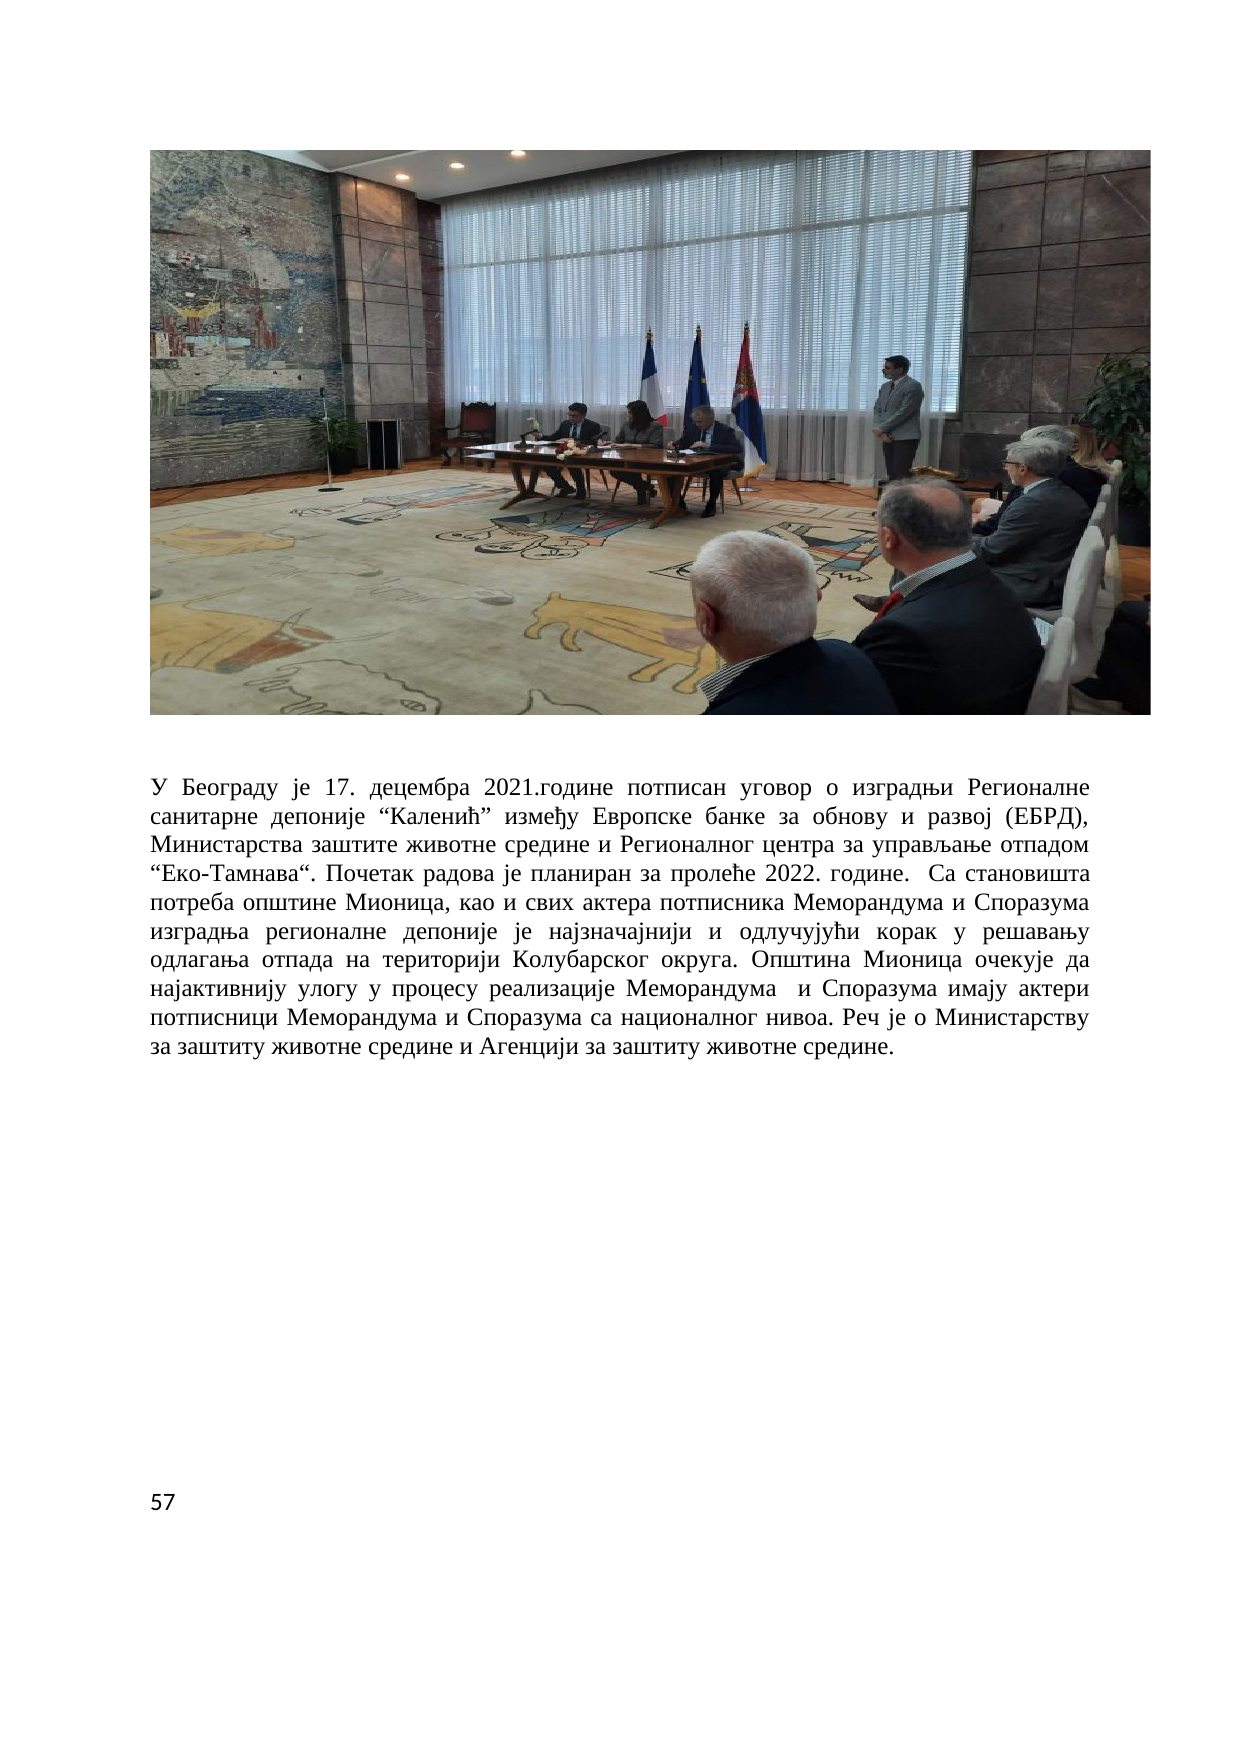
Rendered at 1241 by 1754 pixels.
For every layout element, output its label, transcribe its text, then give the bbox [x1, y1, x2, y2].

text У Београду је 17. децембра 2021.године потписан уговор о изградњи Регионалне санитарне депоније “Каленић” између Европске банке за обнову и развој (ЕБРД), Министарства заштите животне средине и Регионалног центра за управљање отпадом “Еко-Тамнава“. Почетак радова је планиран за пролеће 2022. године. Са становишта потреба општине Мионица, као и свих актера потписника Меморандума и Споразума изградња регионалне депоније је најзначајнији и одлучујући корак у решавању одлагања отпада на територији Колубарског округа. Општина Мионица очекује да најактивнију улогу у процесу реализације Меморандума и Споразума имају актери потписници Меморандума и Споразума са националног нивоа. Реч је о Министарству за заштиту животне средине и Агенцији за заштиту животне средине. [150, 772, 1090, 1059]
picture [150, 150, 1151, 715]
